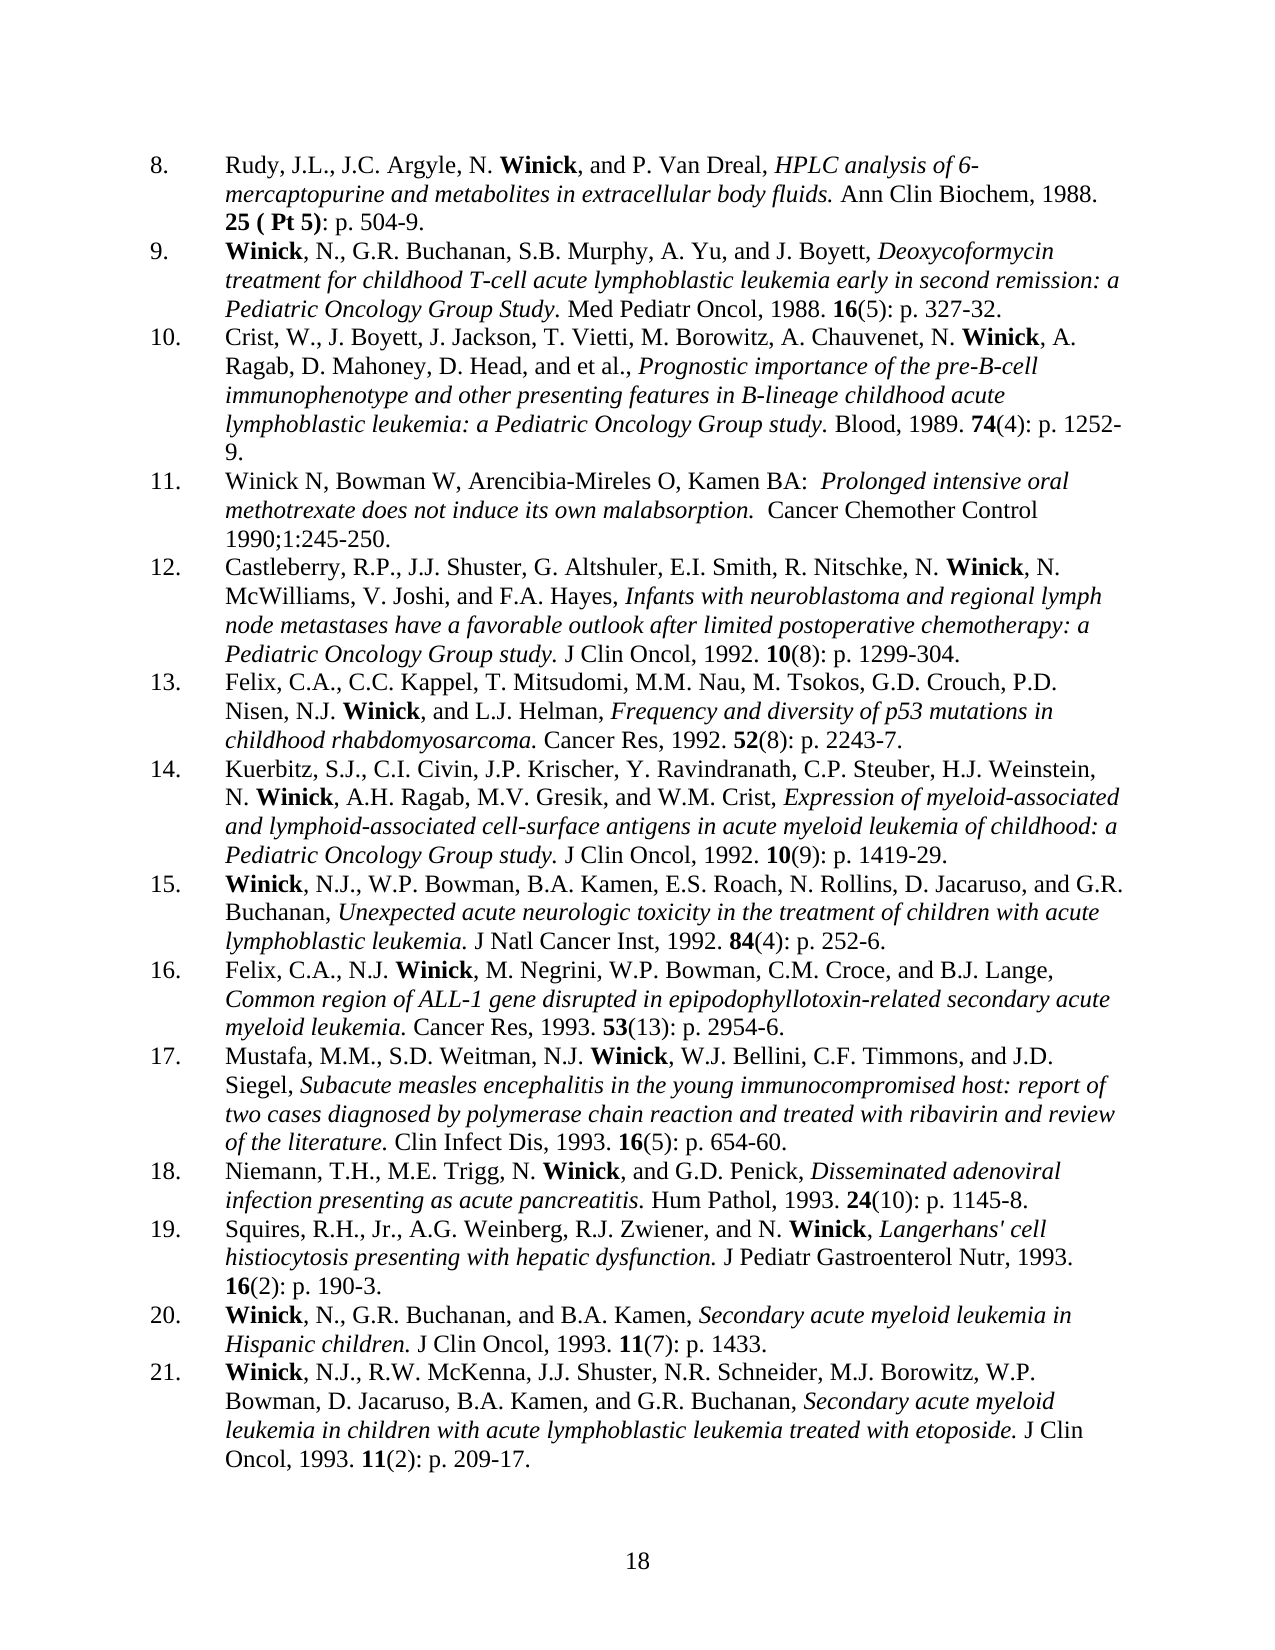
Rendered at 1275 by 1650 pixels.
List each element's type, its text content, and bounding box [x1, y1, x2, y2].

text 20. Winick, N., G.R. Buchanan, and B.A. Kamen, Secondary acute myeloid leukemia in Hispanic children. J Clin Oncol, 1993. 11(7): p. 1433. [150, 1300, 1125, 1357]
text 13. Felix, C.A., C.C. Kappel, T. Mitsudomi, M.M. Nau, M. Tsokos, G.D. Crouch, P.D. Nisen, N.J. Winick, and L.J. Helman, Frequency and diversity of p53 mutations in childhood rhabdomyosarcoma. Cancer Res, 1992. 52(8): p. 2243-7. [150, 667, 1125, 754]
text 21. Winick, N.J., R.W. McKenna, J.J. Shuster, N.R. Schneider, M.J. Borowitz, W.P. Bowman, D. Jacaruso, B.A. Kamen, and G.R. Buchanan, Secondary acute myeloid leukemia in children with acute lymphoblastic leukemia treated with etoposide. J Clin Oncol, 1993. 11(2): p. 209-17. [150, 1357, 1125, 1472]
text 14. Kuerbitz, S.J., C.I. Civin, J.P. Krischer, Y. Ravindranath, C.P. Steuber, H.J. Weinstein, N. Winick, A.H. Ragab, M.V. Gresik, and W.M. Crist, Expression of myeloid-associated and lymphoid-associated cell-surface antigens in acute myeloid leukemia of childhood: a Pediatric Oncology Group study. J Clin Oncol, 1992. 10(9): p. 1419-29. [150, 754, 1125, 869]
text 11. Winick N, Bowman W, Arencibia-Mireles O, Kamen BA: Prolonged intensive oral methotrexate does not induce its own malabsorption. Cancer Chemother Control 1990;1:245-250. [150, 466, 1125, 552]
text 17. Mustafa, M.M., S.D. Weitman, N.J. Winick, W.J. Bellini, C.F. Timmons, and J.D. Siegel, Subacute measles encephalitis in the young immunocompromised host: report of two cases diagnosed by polymerase chain reaction and treated with ribavirin and review of the literature. Clin Infect Dis, 1993. 16(5): p. 654-60. [150, 1041, 1125, 1156]
text 16. Felix, C.A., N.J. Winick, M. Negrini, W.P. Bowman, C.M. Croce, and B.J. Lange, Common region of ALL-1 gene disrupted in epipodophyllotoxin-related secondary acute myeloid leukemia. Cancer Res, 1993. 53(13): p. 2954-6. [150, 955, 1125, 1041]
text 18. Niemann, T.H., M.E. Trigg, N. Winick, and G.D. Penick, Disseminated adenoviral infection presenting as acute pancreatitis. Hum Pathol, 1993. 24(10): p. 1145-8. [150, 1156, 1125, 1214]
text 19. Squires, R.H., Jr., A.G. Weinberg, R.J. Zwiener, and N. Winick, Langerhans' cell histiocytosis presenting with hepatic dysfunction. J Pediatr Gastroenterol Nutr, 1993. 16(2): p. 190-3. [150, 1214, 1125, 1300]
text 12. Castleberry, R.P., J.J. Shuster, G. Altshuler, E.I. Smith, R. Nitschke, N. Winick, N. McWilliams, V. Joshi, and F.A. Hayes, Infants with neuroblastoma and regional lymph node metastases have a favorable outlook after limited postoperative chemotherapy: a Pediatric Oncology Group study. J Clin Oncol, 1992. 10(8): p. 1299-304. [150, 552, 1125, 667]
text 9. Winick, N., G.R. Buchanan, S.B. Murphy, A. Yu, and J. Boyett, Deoxycoformycin treatment for childhood T-cell acute lymphoblastic leukemia early in second remission: a Pediatric Oncology Group Study. Med Pediatr Oncol, 1988. 16(5): p. 327-32. [150, 236, 1125, 322]
text 8. Rudy, J.L., J.C. Argyle, N. Winick, and P. Van Dreal, HPLC analysis of 6-mercaptopurine and metabolites in extracellular body fluids. Ann Clin Biochem, 1988. 25 ( Pt 5): p. 504-9. [150, 150, 1125, 236]
text 10. Crist, W., J. Boyett, J. Jackson, T. Vietti, M. Borowitz, A. Chauvenet, N. Winick, A. Ragab, D. Mahoney, D. Head, and et al., Prognostic importance of the pre-B-cell immunophenotype and other presenting features in B-lineage childhood acute lymphoblastic leukemia: a Pediatric Oncology Group study. Blood, 1989. 74(4): p. 1252-9. [150, 322, 1125, 466]
text 15. Winick, N.J., W.P. Bowman, B.A. Kamen, E.S. Roach, N. Rollins, D. Jacaruso, and G.R. Buchanan, Unexpected acute neurologic toxicity in the treatment of children with acute lymphoblastic leukemia. J Natl Cancer Inst, 1992. 84(4): p. 252-6. [150, 869, 1125, 955]
